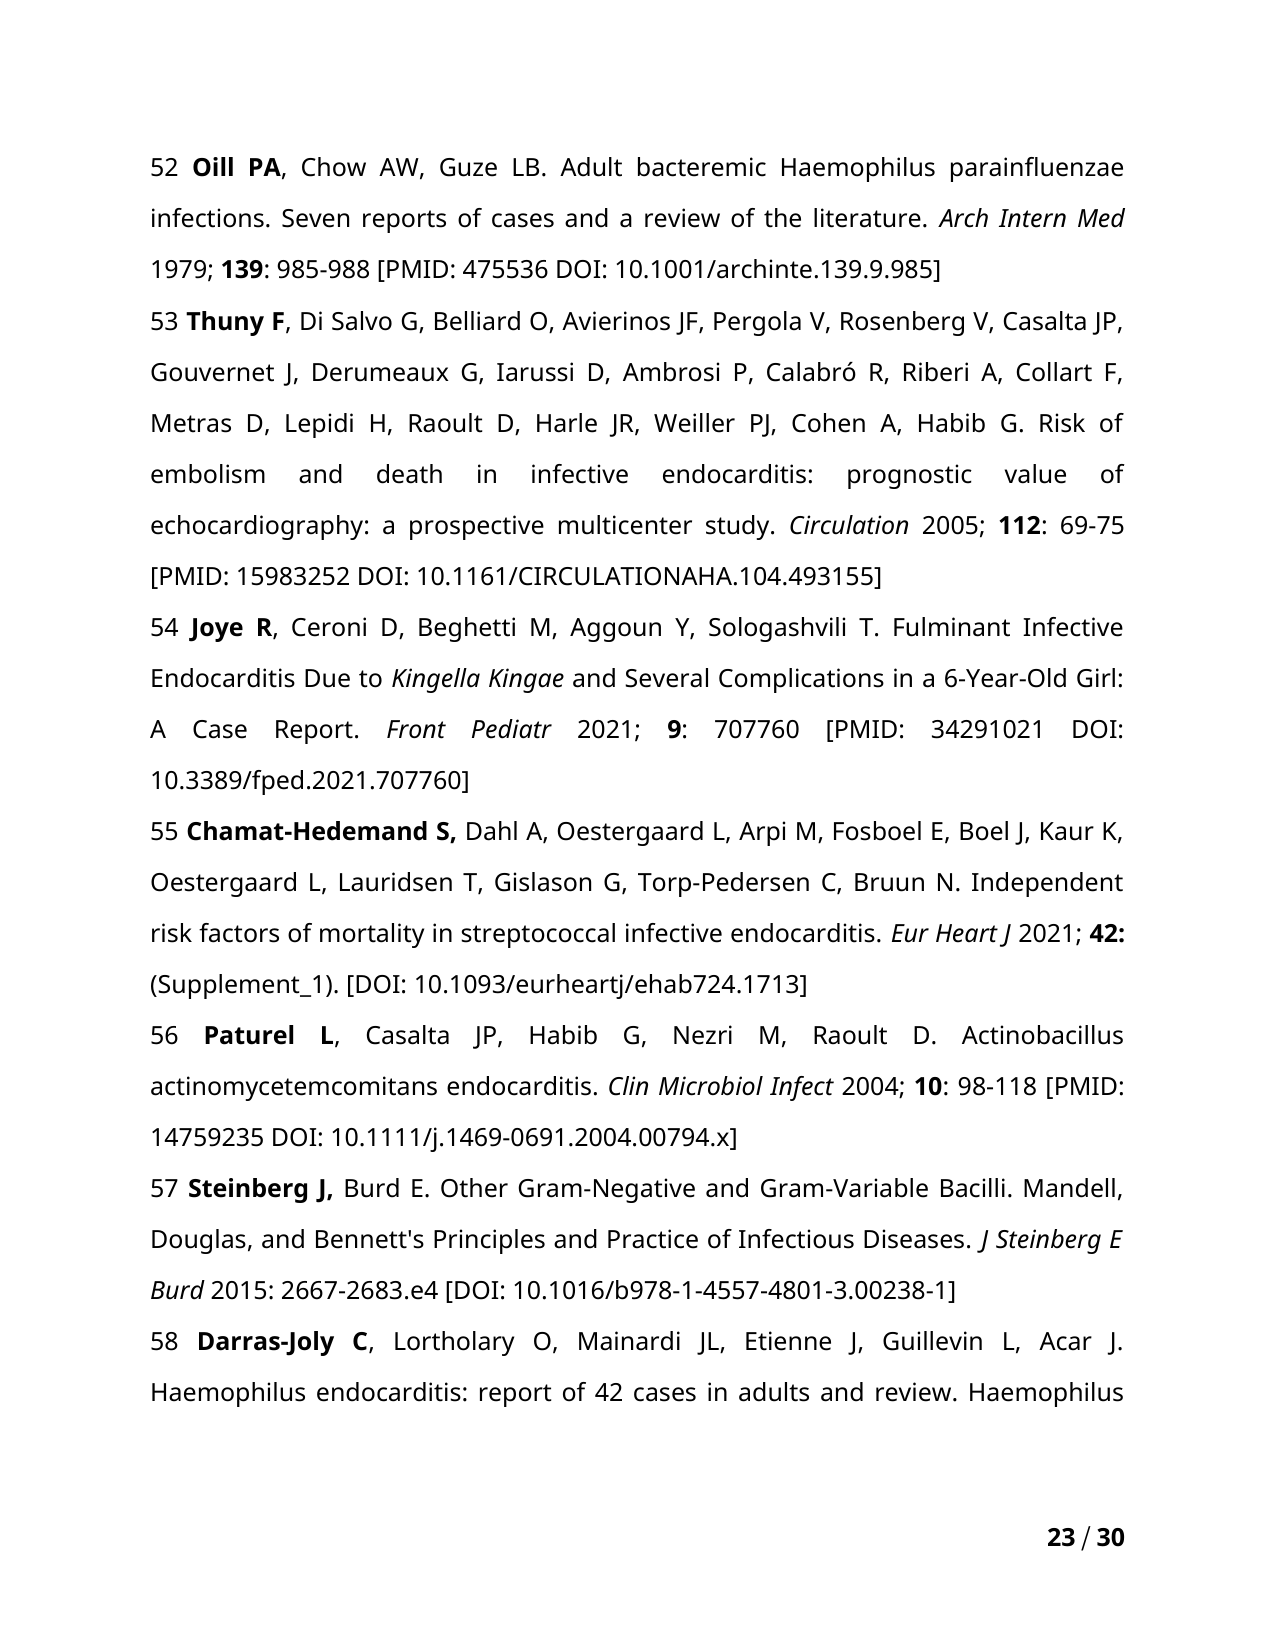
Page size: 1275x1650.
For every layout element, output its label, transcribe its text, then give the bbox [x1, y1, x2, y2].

text 53 Thuny F, Di Salvo G, Belliard O, Avierinos JF, Pergola V, Rosenberg V, Casalta JP, Gouvernet J, Derumeaux G, Iarussi D, Ambrosi P, Calabró R, Riberi A, Collart F, Metras D, Lepidi H, Raoult D, Harle JR, Weiller PJ, Cohen A, Habib G. Risk of embolism and death in infective endocarditis: prognostic value of echocardiography: a prospective multicenter study. Circulation 2005; 112: 69-75 [PMID: 15983252 DOI: 10.1161/CIRCULATIONAHA.104.493155] [150, 303, 1125, 592]
text 57 Steinberg J, Burd E. Other Gram-Negative and Gram-Variable Bacilli. Mandell, Douglas, and Bennett's Principles and Practice of Infectious Diseases. J Steinberg E Burd 2015: 2667-2683.e4 [DOI: 10.1016/b978-1-4557-4801-3.00238-1] [150, 1171, 1125, 1307]
text 54 Joye R, Ceroni D, Beghetti M, Aggoun Y, Sologashvili T. Fulminant Infective Endocarditis Due to Kingella Kingae and Several Complications in a 6-Year-Old Girl: A Case Report. Front Pediatr 2021; 9: 707760 [PMID: 34291021 DOI: 10.3389/fped.2021.707760] [150, 609, 1125, 797]
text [150, 1324, 1125, 1409]
text 55 Chamat-Hedemand S, Dahl A, Oestergaard L, Arpi M, Fosboel E, Boel J, Kaur K, Oestergaard L, Lauridsen T, Gislason G, Torp-Pedersen C, Bruun N. Independent risk factors of mortality in streptococcal infective endocarditis. Eur Heart J 2021; 42: (Supplement_1). [DOI: 10.1093/eurheartj/ehab724.1713] [150, 813, 1125, 1001]
text 52 Oill PA, Chow AW, Guze LB. Adult bacteremic Haemophilus parainfluenzae infections. Seven reports of cases and a review of the literature. Arch Intern Med 1979; 139: 985-988 [PMID: 475536 DOI: 10.1001/archinte.139.9.985] [150, 150, 1125, 286]
text 56 Paturel L, Casalta JP, Habib G, Nezri M, Raoult D. Actinobacillus actinomycetemcomitans endocarditis. Clin Microbiol Infect 2004; 10: 98-118 [PMID: 14759235 DOI: 10.1111/j.1469-0691.2004.00794.x] [150, 1018, 1125, 1154]
